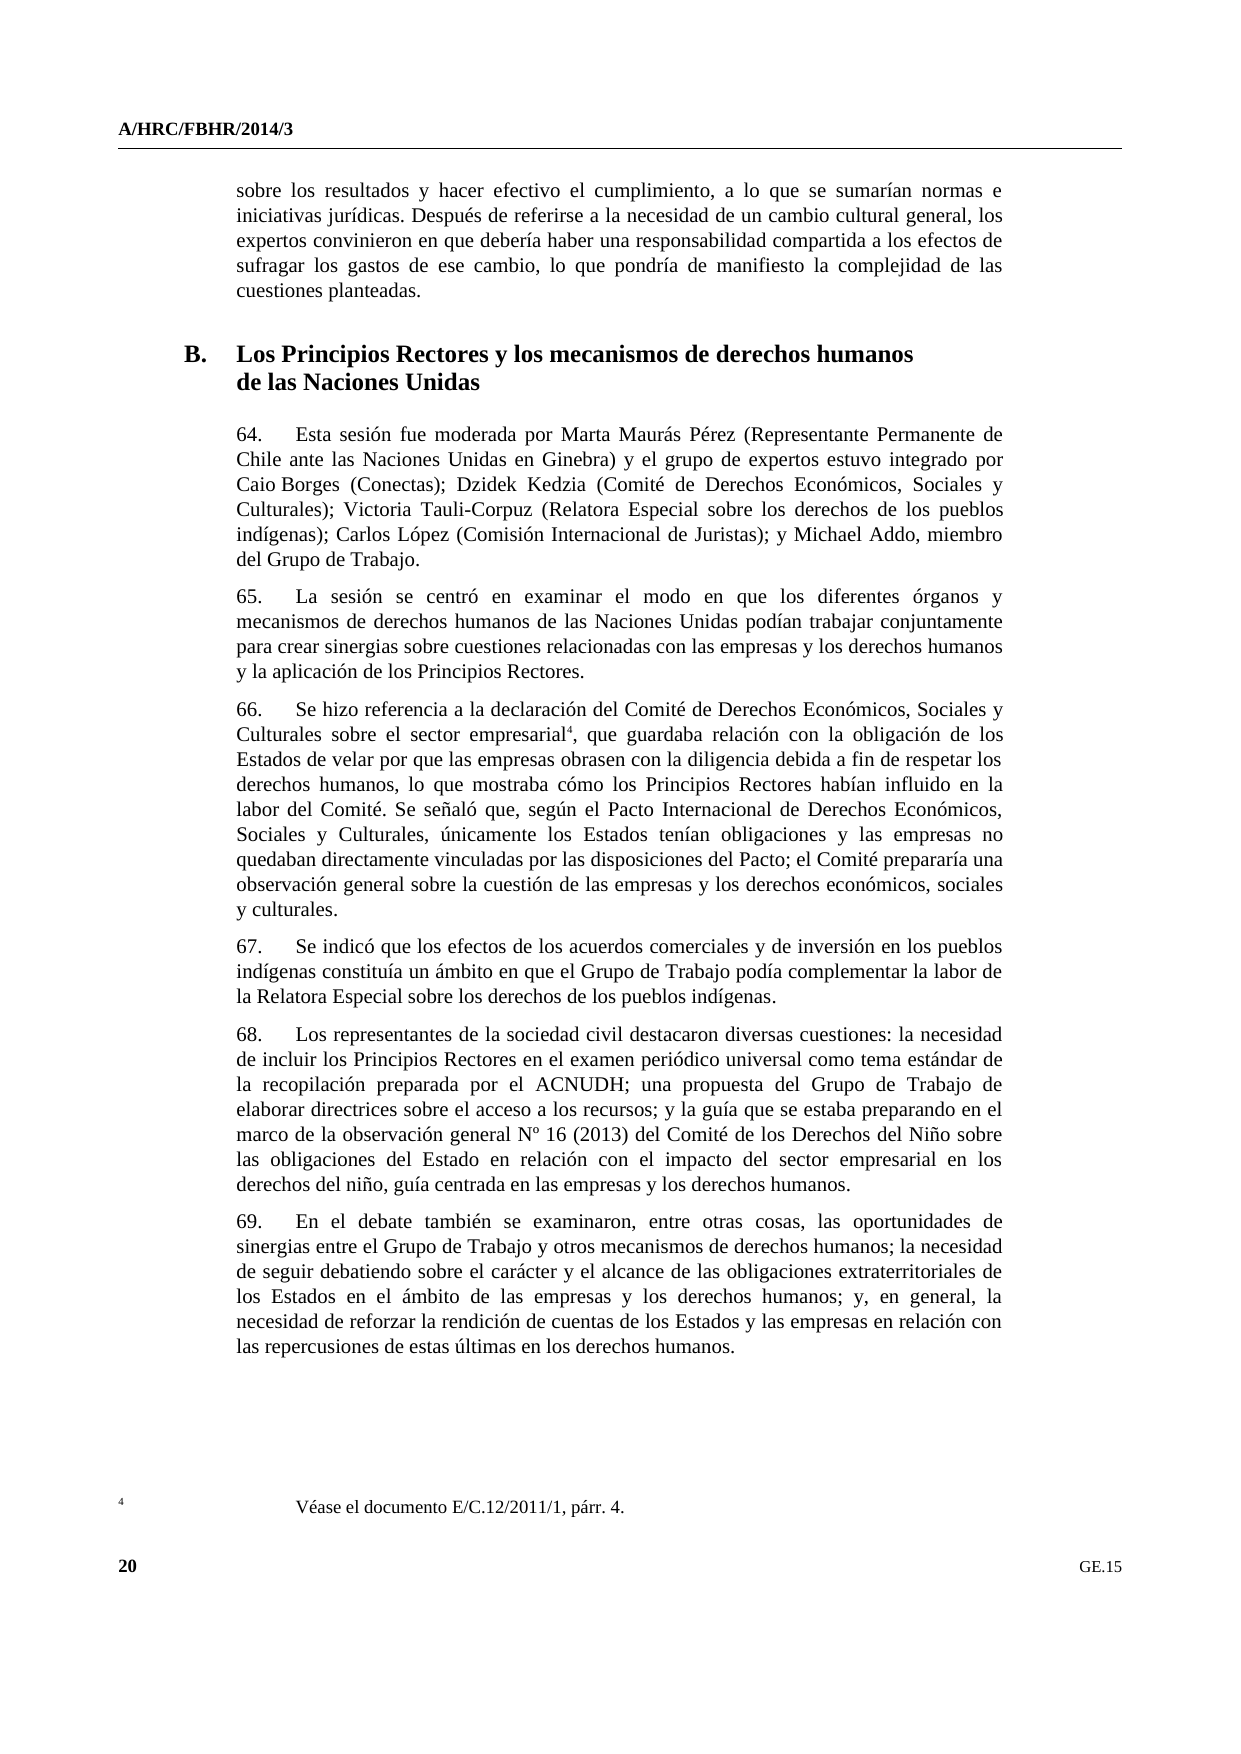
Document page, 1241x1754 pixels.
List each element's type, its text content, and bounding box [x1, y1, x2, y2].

text 69. En el debate también se examinaron, entre otras cosas, las oportunidades de sinergias entre el Grupo de Trabajo y otros mecanismos de derechos humanos; la necesidad de seguir debatiendo sobre el carácter y el alcance de las obligaciones extraterritoriales de los Estados en el ámbito de las empresas y los derechos humanos; y, en general, la necesidad de reforzar la rendición de cuentas de los Estados y las empresas en relación con las repercusiones de estas últimas en los derechos humanos. [236, 1208, 1004, 1358]
text 68. Los representantes de la sociedad civil destacaron diversas cuestiones: la necesidad de incluir los Principios Rectores en el examen periódico universal como tema estándar de la recopilación preparada por el ACNUDH; una propuesta del Grupo de Trabajo de elaborar directrices sobre el acceso a los recursos; y la guía que se estaba preparando en el marco de la observación general Nº 16 (2013) del Comité de los Derechos del Niño sobre las obligaciones del Estado en relación con el impacto del sector empresarial en los derechos del niño, guía centrada en las empresas y los derechos humanos. [236, 1021, 1004, 1196]
text 66. Se hizo referencia a la declaración del Comité de Derechos Económicos, Sociales y Culturales sobre el sector empresarial, que guardaba relación con la obligación de los Estados de velar por que las empresas obrasen con la diligencia debida a fin de respetar los derechos humanos, lo que mostraba cómo los Principios Rectores habían influido en la labor del Comité. Se señaló que, según el Pacto Internacional de Derechos Económicos, Sociales y Culturales, únicamente los Estados tenían obligaciones y las empresas no quedaban directamente vinculadas por las disposiciones del Pacto; el Comité prepararía una observación general sobre la cuestión de las empresas y los derechos económicos, sociales y culturales. [236, 696, 1004, 921]
text 67. Se indicó que los efectos de los acuerdos comerciales y de inversión en los pueblos indígenas constituía un ámbito en que el Grupo de Trabajo podía complementar la labor de la Relatora Especial sobre los derechos de los pueblos indígenas. [236, 933, 1004, 1008]
text 64. Esta sesión fue moderada por Marta Maurás Pérez (Representante Permanente de Chile ante las Naciones Unidas en Ginebra) y el grupo de expertos estuvo integrado por Caio Borges (Conectas); Dzidek Kedzia (Comité de Derechos Económicos, Sociales y Culturales); Victoria Tauli-Corpuz (Relatora Especial sobre los derechos de los pueblos indígenas); Carlos López (Comisión Internacional de Juristas); y Michael Addo, miembro del Grupo de Trabajo. [236, 421, 1004, 571]
text 65. La sesión se centró en examinar el modo en que los diferentes órganos y mecanismos de derechos humanos de las Naciones Unidas podían trabajar conjuntamente para crear sinergias sobre cuestiones relacionadas con las empresas y los derechos humanos y la aplicación de los Principios Rectores. [236, 583, 1004, 683]
text B. Los Principios Rectores y los mecanismos de derechos humanos de las Naciones Unidas [118, 340, 1004, 396]
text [236, 177, 1004, 302]
